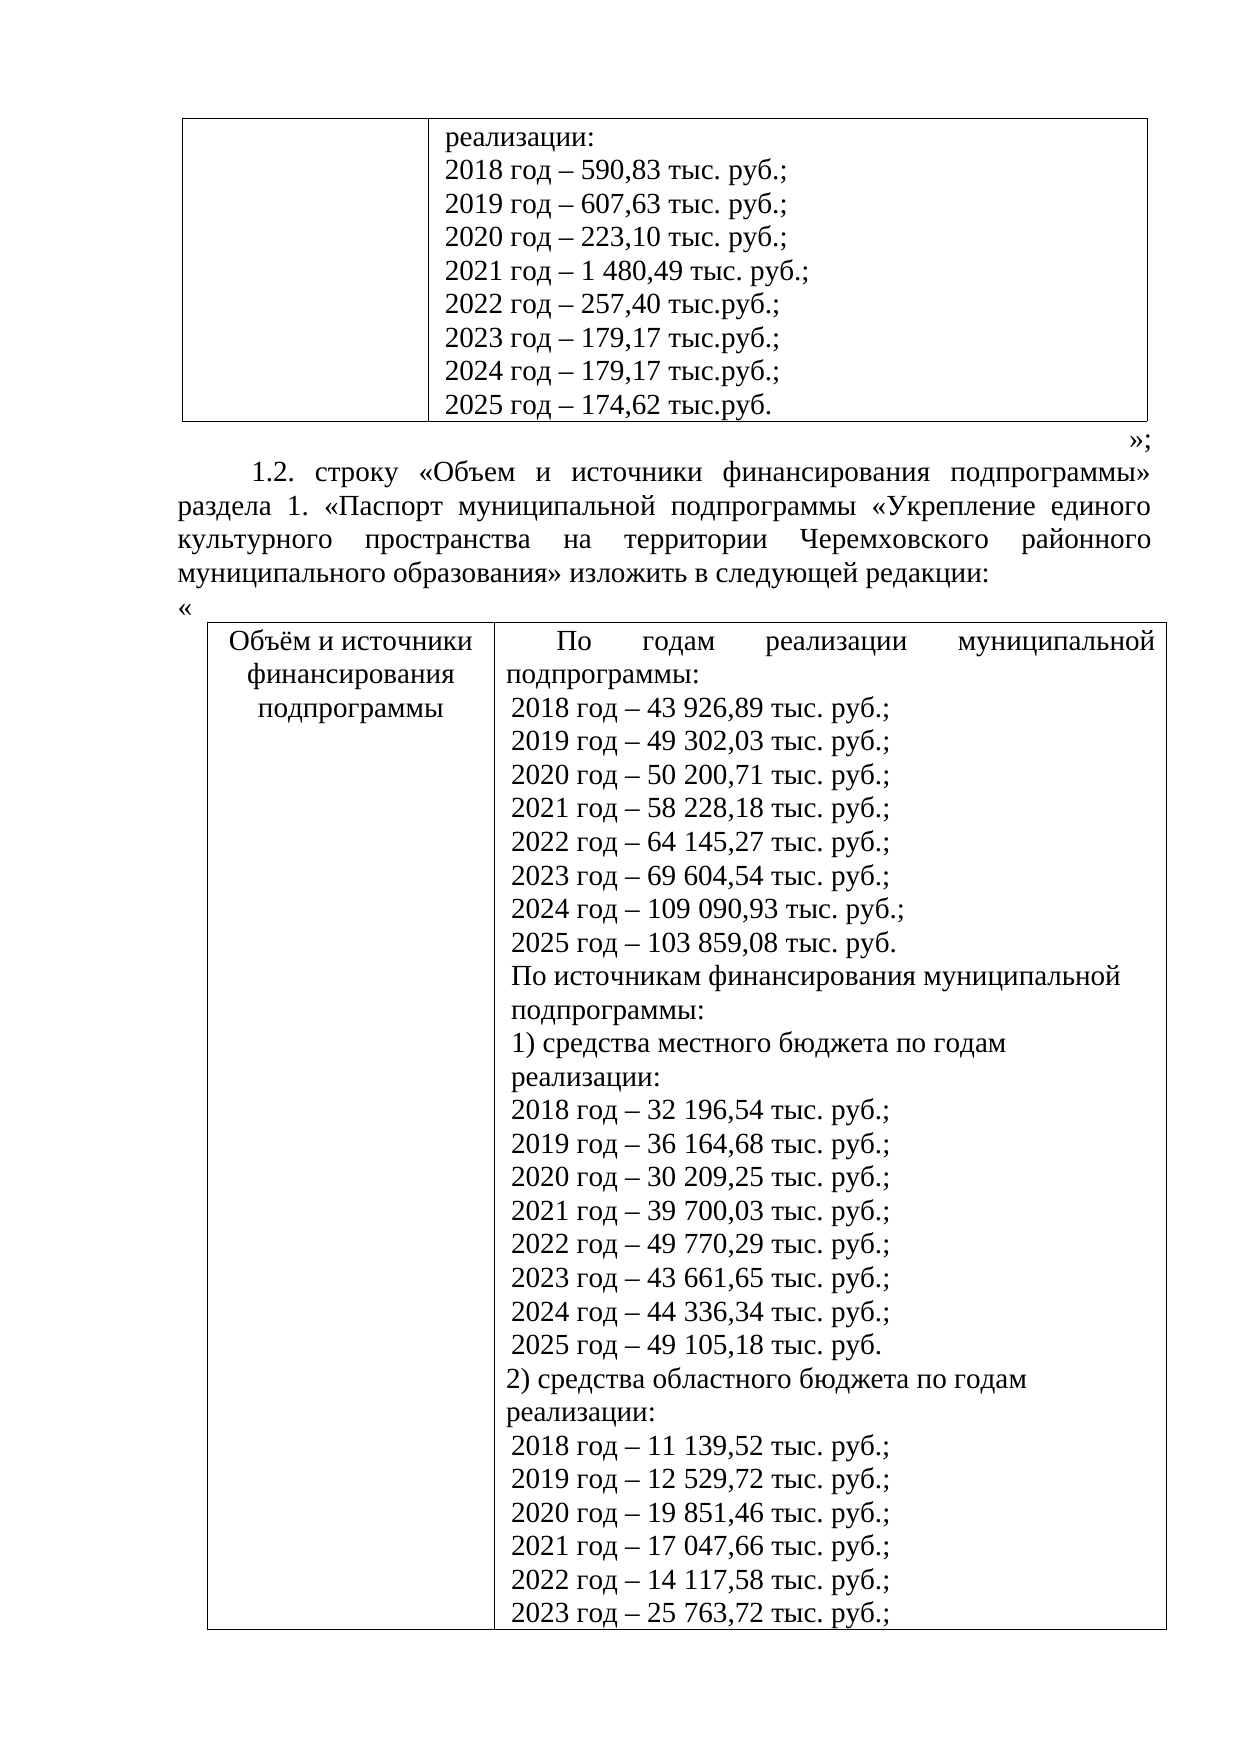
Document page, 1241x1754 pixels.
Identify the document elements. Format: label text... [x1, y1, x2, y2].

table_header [183, 119, 428, 421]
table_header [208, 623, 494, 1629]
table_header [429, 119, 1147, 421]
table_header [495, 623, 1166, 1629]
text »; [177, 421, 1152, 454]
text « [177, 589, 1152, 622]
text 1.2. строку «Объем и источники финансирования подпрограммы» раздела 1. «Паспорт муниципальной подпрограммы «Укрепление единого культурного пространства на территории Черемховского районного муниципального образования» изложить в следующей редакции: [177, 454, 1152, 589]
